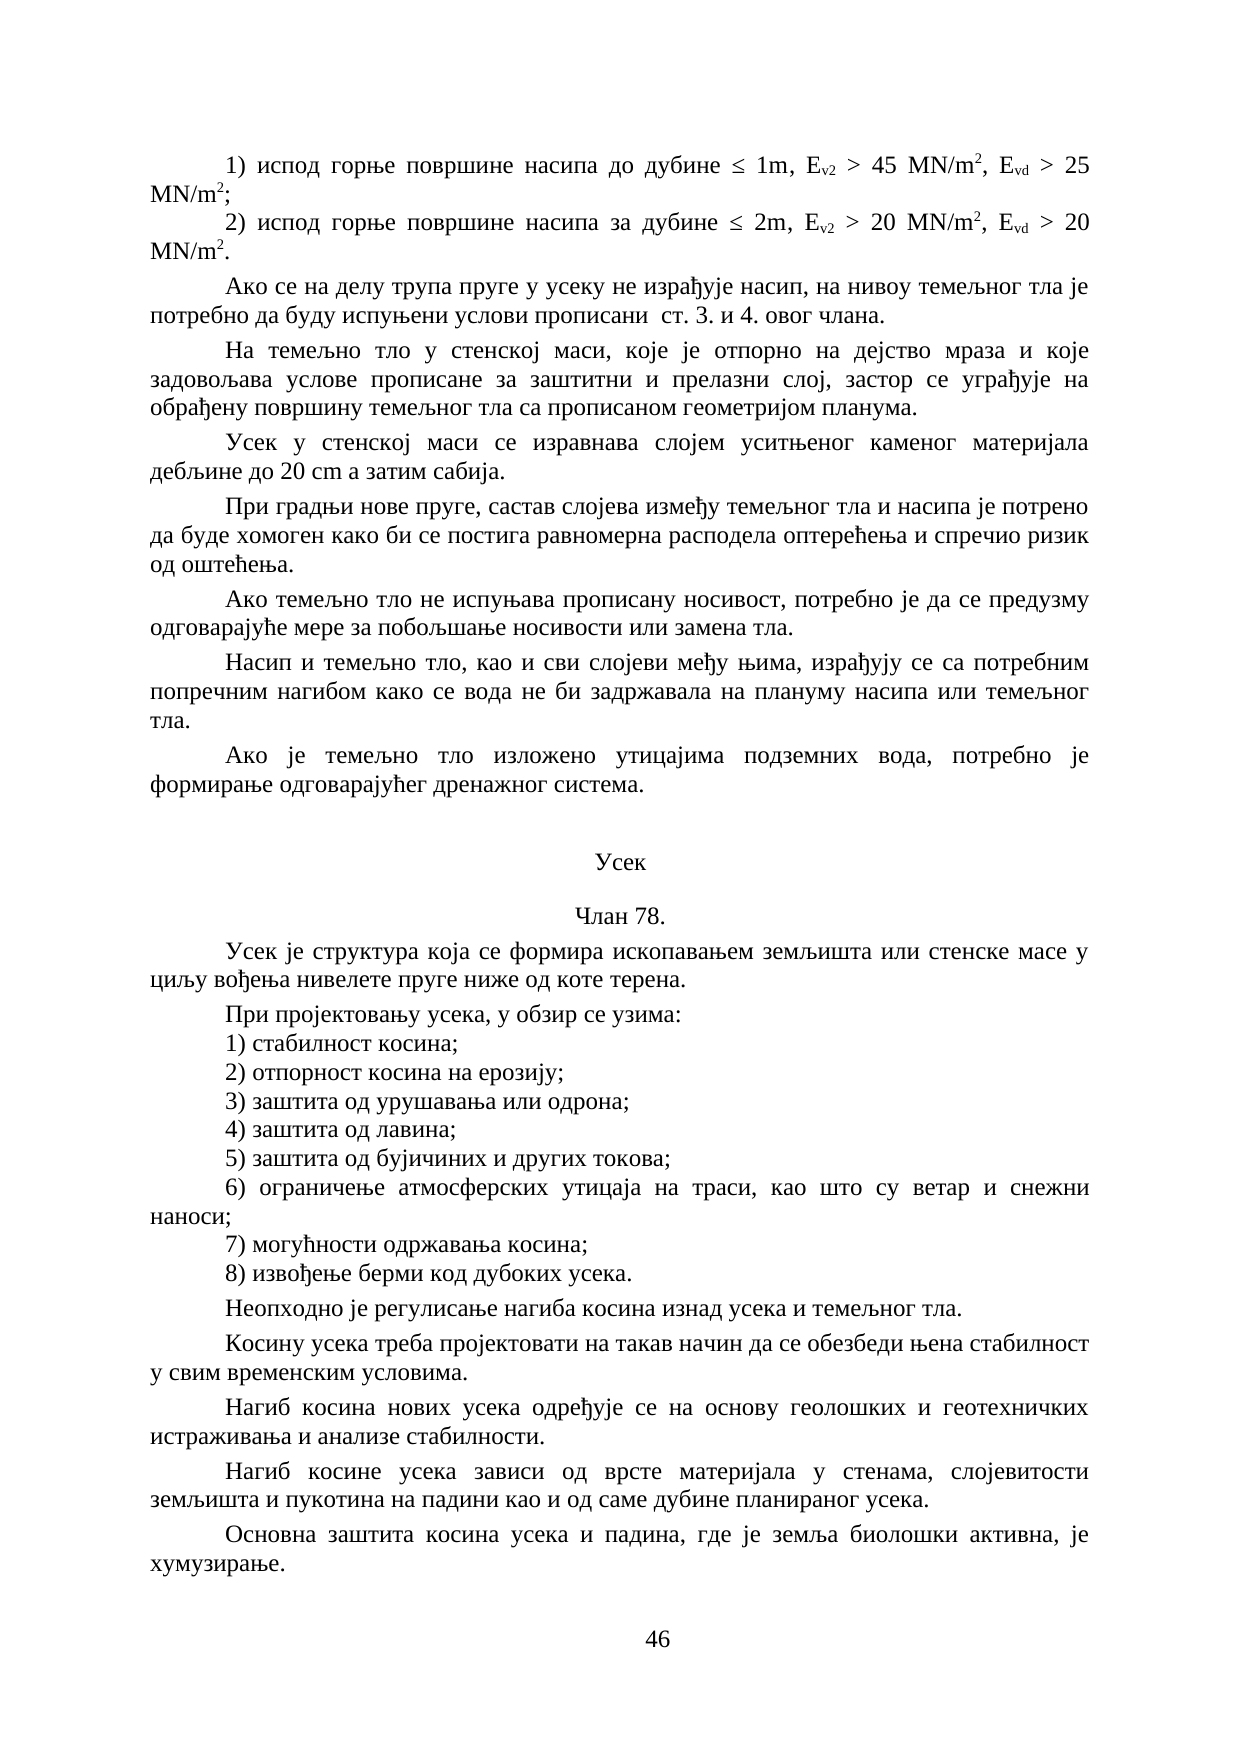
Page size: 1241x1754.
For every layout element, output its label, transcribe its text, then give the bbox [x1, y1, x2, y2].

text 7) могућности одржавања косина; [150, 1229, 1090, 1258]
text 1) испод горње површине насипа до дубине ≤ 1m, Еv2 > 45 MN/m2, Еvd > 25 MN/m2; [150, 150, 1090, 207]
text 6) ограничење атмосферских утицаја на траси, као што су ветар и снежни наноси; [150, 1172, 1090, 1229]
text Члан 78. [150, 901, 1090, 929]
text 8) извођење берми код дубоких усека. [150, 1258, 1090, 1287]
text 3) заштита од урушавања или одрона; [150, 1086, 1090, 1114]
text 2) испод горње површине насипа за дубине ≤ 2m, Еv2 > 20 MN/m2, Еvd > 20 MN/m2. [150, 207, 1090, 265]
text Неопходно је регулисање нагиба косина изнад усека и темељног тла. [150, 1293, 1090, 1322]
text 5) заштита од бујичиних и других токова; [150, 1143, 1090, 1172]
text При градњи нове пруге, састав слојева између темељног тла и насипа је потрено да буде хомоген како би се постига равномерна расподела оптерећења и спречио ризик од оштећења. [150, 491, 1090, 577]
text Усек je структура која се формира ископавањем земљишта или стенске масе у циљу вођења нивелете пруге ниже од коте терена. [150, 936, 1090, 993]
text Нагиб косина нових усека одређује се на основу геолошких и геотехничких истраживања и анализе стабилности. [150, 1392, 1090, 1449]
text Насип и темељно тло, као и сви слојеви међу њима, израђују се са потребним попречним нагибом како се вода не би задржавала на плануму насипа или темељног тла. [150, 647, 1090, 734]
text 1) стабилност косина; [150, 1028, 1090, 1057]
text Усек у стенској маси се изравнава слојем уситњеног каменог материјала дебљине до 20 cm а затим сабија. [150, 427, 1090, 485]
text 4) заштита од лавина; [150, 1114, 1090, 1143]
text На темељно тло у стенској маси, које је отпорно на дејство мраза и које задовољава услове прописане за заштитни и прелазни слој, застор се уграђује на обрађену површину темељног тла са прописаном геометријом планума. [150, 335, 1090, 421]
text Основна заштита косина усека и падина, где је земља биолошки активна, је хумузирање. [150, 1519, 1090, 1577]
text Косину усека треба пројектовати на такав начин да се обезбеди њена стабилност у свим временским условима. [150, 1328, 1090, 1386]
text 2) отпорност косина на ерозију; [150, 1057, 1090, 1086]
text При пројектовању усека, у обзир се узима: [150, 999, 1090, 1028]
text Усек [150, 847, 1090, 876]
text Ако се на делу трупа пруге у усеку не израђује насип, на нивоу темељног тла је потребно да буду испуњени услови прописани ст. 3. и 4. овог члана. [150, 271, 1090, 329]
text Ако је темељно тло изложено утицајима подземних вода, потребно је формирање одговарајућег дренажног система. [150, 740, 1090, 797]
text Ако темељно тло не испуњава прописану носивост, потребно је да се предузму одговарајуће мере за побољшање носивости или замена тла. [150, 584, 1090, 641]
text Нагиб косине усека зависи од врсте материјала у стенама, слојевитости земљишта и пукотина на падини као и од саме дубине планираног усека. [150, 1456, 1090, 1513]
